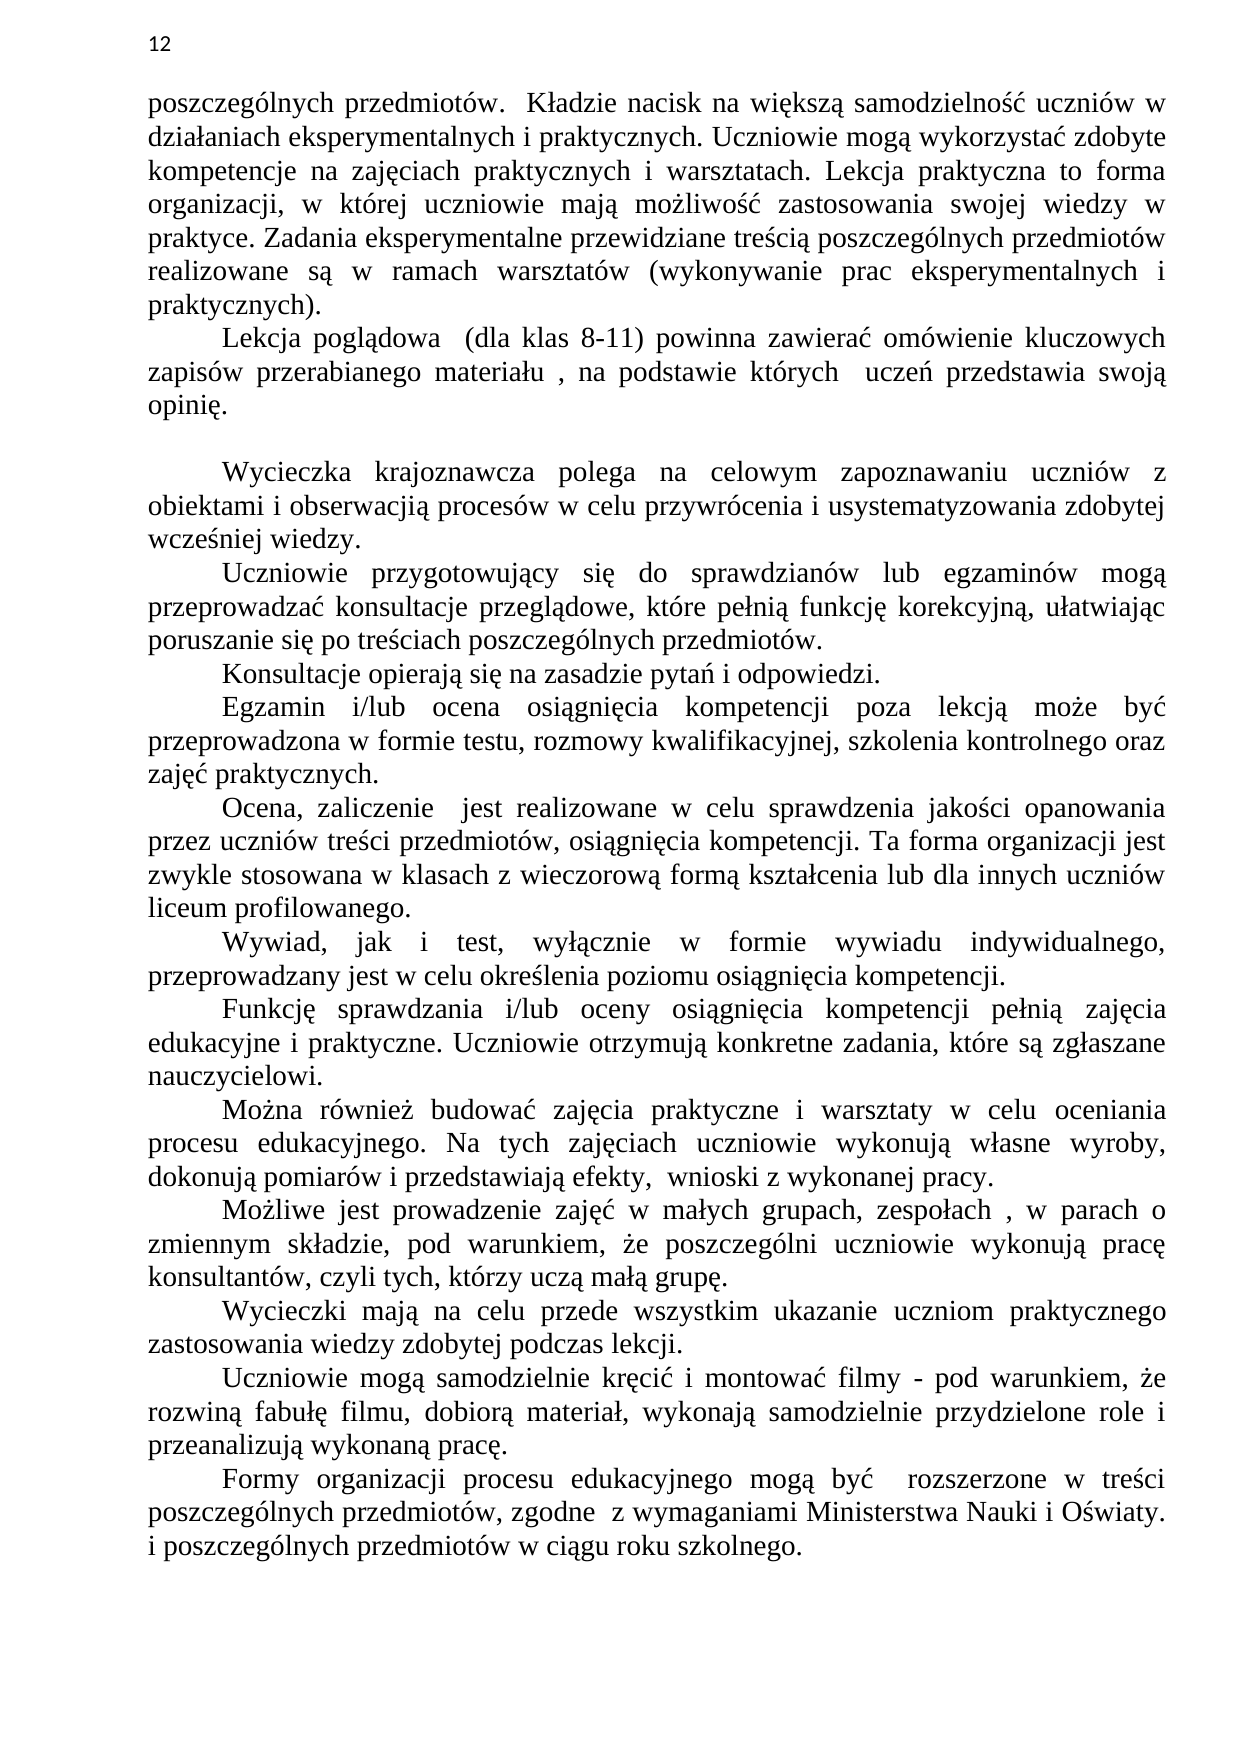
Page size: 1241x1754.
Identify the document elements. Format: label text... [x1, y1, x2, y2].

text Egzamin i/lub ocena osiągnięcia kompetencji poza lekcją może być przeprowadzona w formie testu, rozmowy kwalifikacyjnej, szkolenia kontrolnego oraz zajęć praktycznych. [148, 689, 1166, 790]
text Funkcję sprawdzania i/lub oceny osiągnięcia kompetencji pełnią zajęcia edukacyjne i praktyczne. Uczniowie otrzymują konkretne zadania, które są zgłaszane nauczycielowi. [148, 991, 1166, 1092]
text Wycieczka krajoznawcza polega na celowym zapoznawaniu uczniów z obiektami i obserwacjią procesów w celu przywrócenia i usystematyzowania zdobytej wcześniej wiedzy. [148, 454, 1166, 555]
text Wycieczki mają na celu przede wszystkim ukazanie uczniom praktycznego zastosowania wiedzy zdobytej podczas lekcji. [148, 1293, 1166, 1360]
text Uczniowie przygotowujący się do sprawdzianów lub egzaminów mogą przeprowadzać konsultacje przeglądowe, które pełnią funkcję korekcyjną, ułatwiając poruszanie się po treściach poszczególnych przedmiotów. [148, 555, 1166, 656]
text Uczniowie mogą samodzielnie kręcić i montować filmy - pod warunkiem, że rozwiną fabułę filmu, dobiorą materiał, wykonają samodzielnie przydzielone role i przeanalizują wykonaną pracę. [148, 1360, 1166, 1461]
text Konsultacje opierają się na zasadzie pytań i odpowiedzi. [148, 656, 1166, 689]
text Można również budować zajęcia praktyczne i warsztaty w celu oceniania procesu edukacyjnego. Na tych zajęciach uczniowie wykonują własne wyroby, dokonują pomiarów i przedstawiają efekty, wnioski z wykonanej pracy. [148, 1092, 1166, 1192]
text Wywiad, jak i test, wyłącznie w formie wywiadu indywidualnego, przeprowadzany jest w celu określenia poziomu osiągnięcia kompetencji. [148, 924, 1166, 991]
text Możliwe jest prowadzenie zajęć w małych grupach, zespołach , w parach o zmiennym składzie, pod warunkiem, że poszczególni uczniowie wykonują pracę konsultantów, czyli tych, którzy uczą małą grupę. [148, 1192, 1166, 1293]
text Ocena, zaliczenie jest realizowane w celu sprawdzenia jakości opanowania przez uczniów treści przedmiotów, osiągnięcia kompetencji. Ta forma organizacji jest zwykle stosowana w klasach z wieczorową formą kształcenia lub dla innych uczniów liceum profilowanego. [148, 790, 1166, 924]
text Lekcja poglądowa (dla klas 8-11) powinna zawierać omówienie kluczowych zapisów przerabianego materiału , na podstawie których uczeń przedstawia swoją opinię. [148, 320, 1166, 421]
text Formy organizacji procesu edukacyjnego mogą być rozszerzone w treści poszczególnych przedmiotów, zgodne z wymaganiami Ministerstwa Nauki i Oświaty. i poszczególnych przedmiotów w ciągu roku szkolnego. [148, 1461, 1166, 1561]
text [148, 86, 1166, 320]
